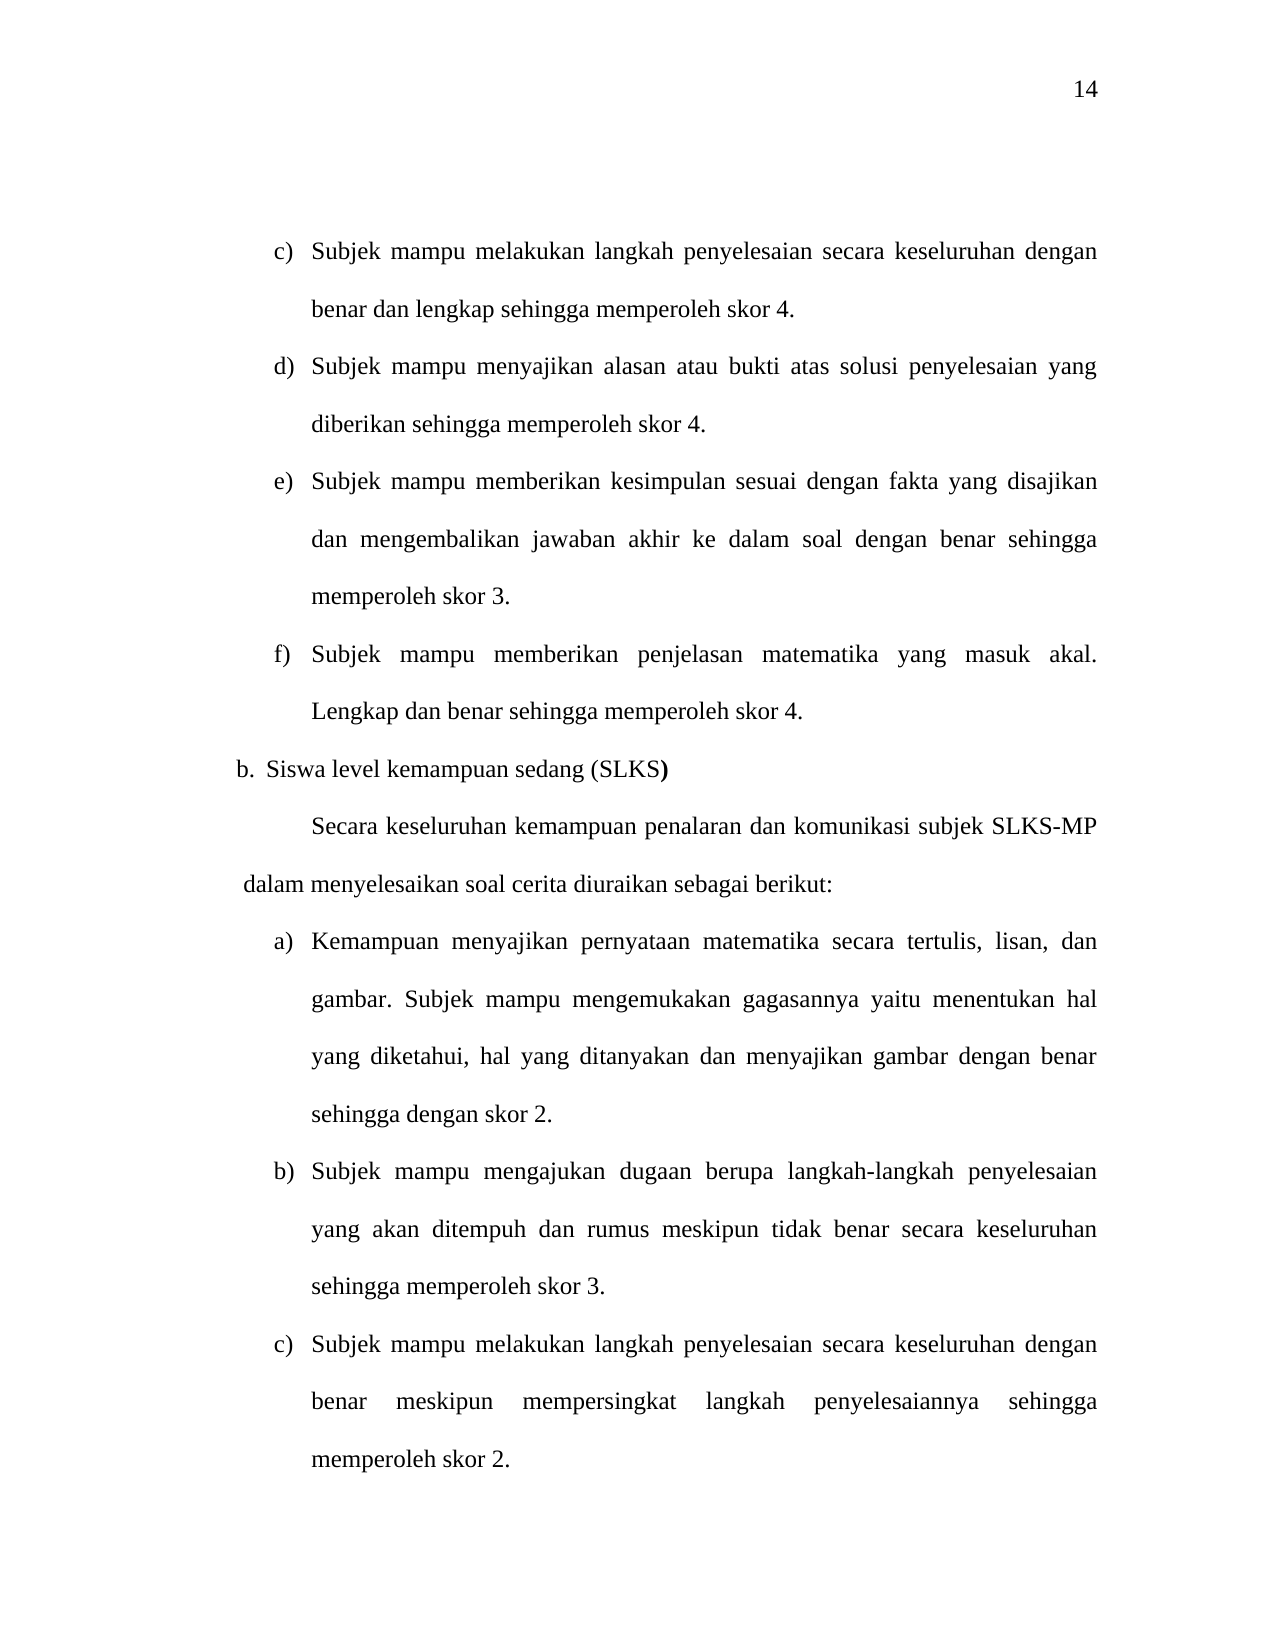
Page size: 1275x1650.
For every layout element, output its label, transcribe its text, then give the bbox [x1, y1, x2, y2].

list Subjek mampu memberikan kesimpulan sesuai dengan fakta yang disajikan dan mengembalikan jawaban akhir ke dalam soal dengan benar sehingga memperoleh skor 3. [274, 466, 1098, 610]
list Subjek mampu melakukan langkah penyelesaian secara keseluruhan dengan benar dan lengkap sehingga memperoleh skor 4. [274, 236, 1098, 322]
list Siswa level kemampuan sedang (SLKS) [236, 754, 1098, 782]
list Subjek mampu mengajukan dugaan berupa langkah-langkah penyelesaian yang akan ditempuh dan rumus meskipun tidak benar secara keseluruhan sehingga memperoleh skor 3. [274, 1156, 1098, 1300]
list Subjek mampu melakukan langkah penyelesaian secara keseluruhan dengan benar meskipun mempersingkat langkah penyelesaiannya sehingga memperoleh skor 2. [274, 1329, 1098, 1472]
text Secara keseluruhan kemampuan penalaran dan komunikasi subjek SLKS-MP dalam menyelesaikan soal cerita diuraikan sebagai berikut: [243, 811, 1098, 897]
list Subjek mampu memberikan penjelasan matematika yang masuk akal. Lengkap dan benar sehingga memperoleh skor 4. [274, 639, 1098, 725]
list Kemampuan menyajikan pernyataan matematika secara tertulis, lisan, dan gambar. Subjek mampu mengemukakan gagasannya yaitu menentukan hal yang diketahui, hal yang ditanyakan dan menyajikan gambar dengan benar sehingga dengan skor 2. [274, 926, 1098, 1127]
list Subjek mampu menyajikan alasan atau bukti atas solusi penyelesaian yang diberikan sehingga memperoleh skor 4. [274, 351, 1098, 437]
